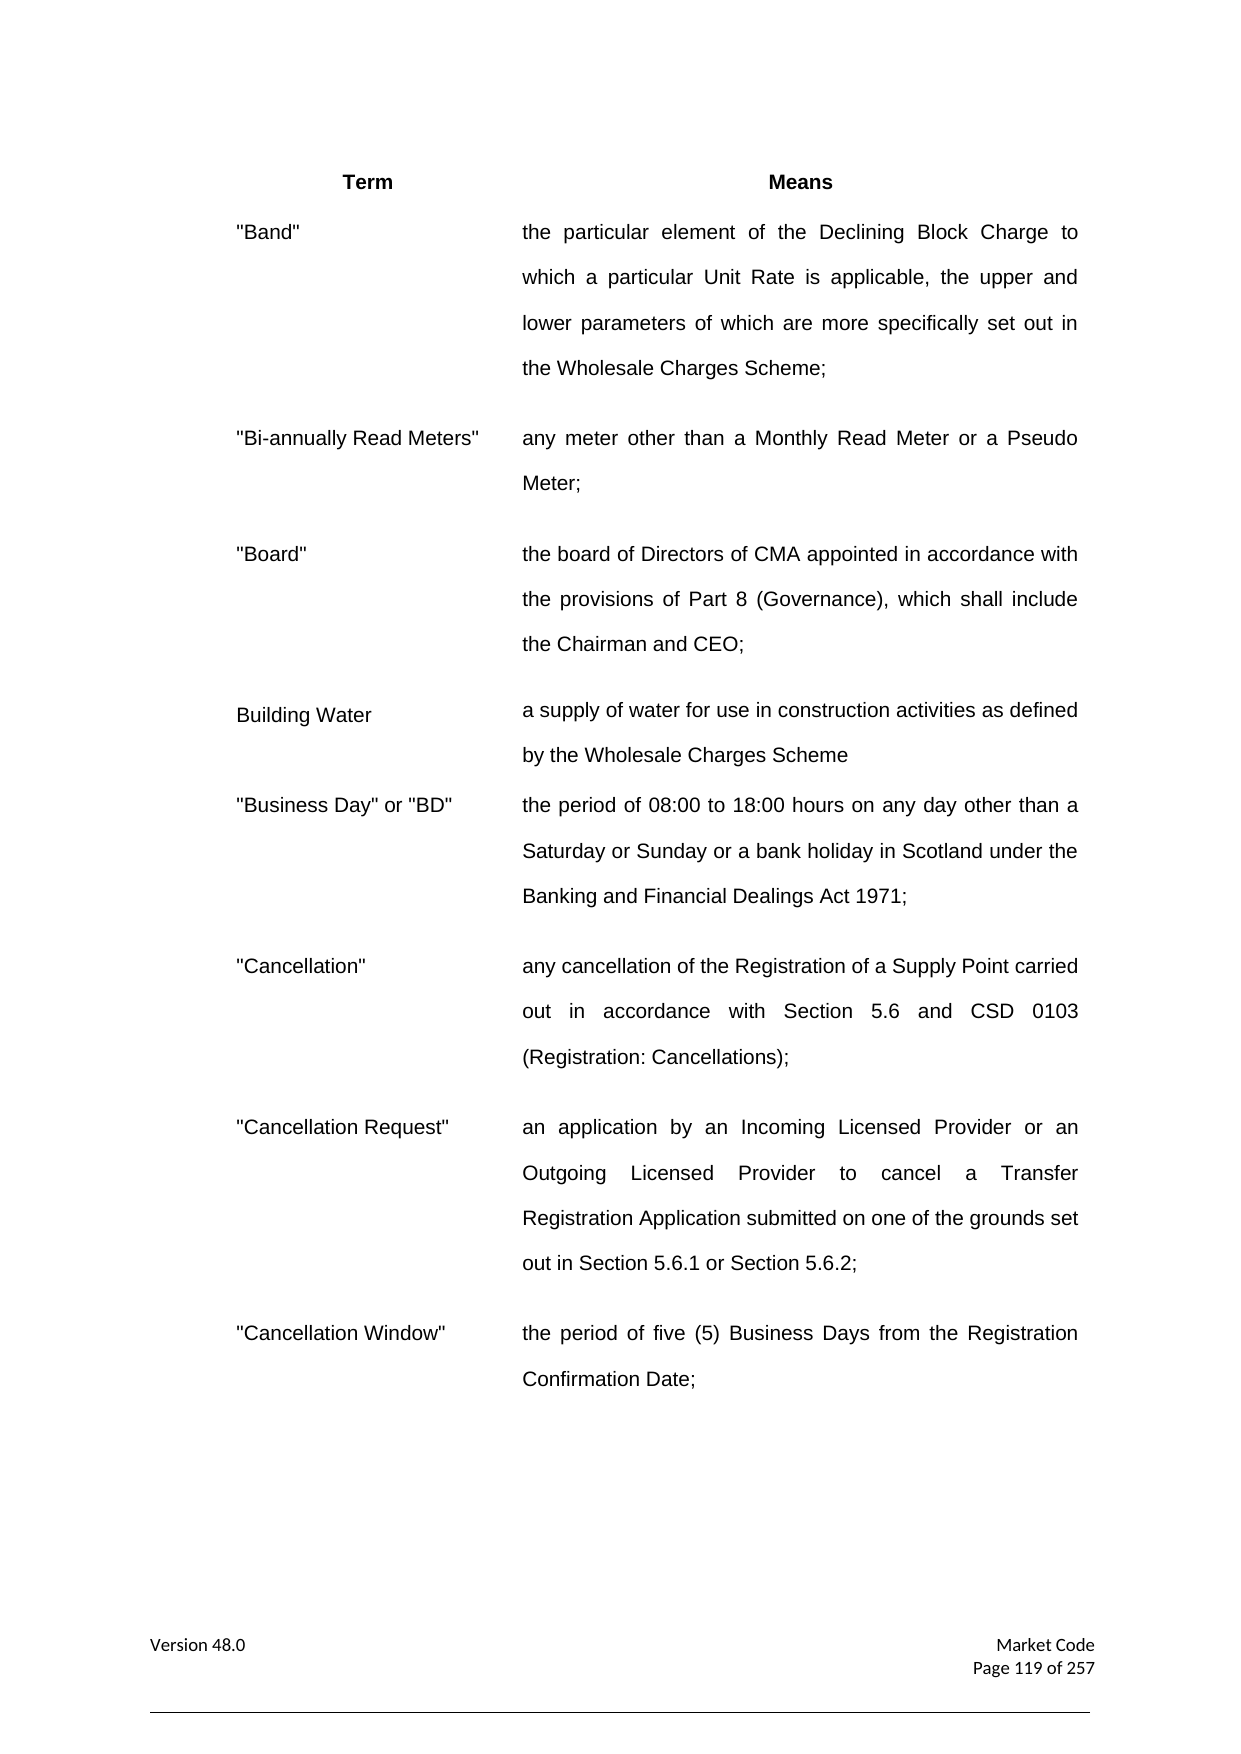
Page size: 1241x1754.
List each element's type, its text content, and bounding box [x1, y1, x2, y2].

table_cell the period of hours on any day other than a Saturday or Sunday or a bank holiday in Scotland under the Banking and Financial Dealings Act 1971; [511, 772, 1090, 933]
table_cell "Cancellation Window" [225, 1300, 511, 1486]
table_header Means [511, 153, 1090, 198]
table_cell any meter other than a Monthly Read Meter or a Pseudo Meter; [511, 405, 1090, 520]
table_cell the particular element of the Declining Block Charge to which a particular Unit Rate is applicable, the upper and lower parameters of which are more specifically set out in the Wholesale Charges Scheme; [511, 198, 1090, 404]
table_cell Building Water [225, 681, 511, 772]
table_cell a supply of water for use in construction activities as defined by the Wholesale Charges Scheme [511, 681, 1090, 772]
table_cell an application by an Incoming Licensed Provider or an Outgoing Licensed Provider to cancel a Transfer Registration Application submitted on one of the grounds set out in Section 5.6.1 or Section 5.6.2; [511, 1094, 1090, 1300]
table_cell "Band" [225, 198, 511, 404]
table_cell "Business Day" or "BD" [225, 772, 511, 933]
table_cell the period of five (5) Business Days from the Registration Confirmation Date; [511, 1300, 1090, 1486]
table_cell "Bi-annually Read Meters" [225, 405, 511, 520]
table_cell "Cancellation" [225, 933, 511, 1094]
table_cell the board of Directors of appointed in accordance with the provisions of Part 8 (Governance), which shall include the Chairman and CEO; [511, 520, 1090, 681]
table_cell any cancellation of the Registration of a Supply Point carried out in accordance with Section 5.6 and CSD 0103 (Registration: Cancellations); [511, 933, 1090, 1094]
table_header Term [225, 153, 511, 198]
table_cell "Cancellation Request" [225, 1094, 511, 1300]
table_cell "Board" [225, 520, 511, 681]
